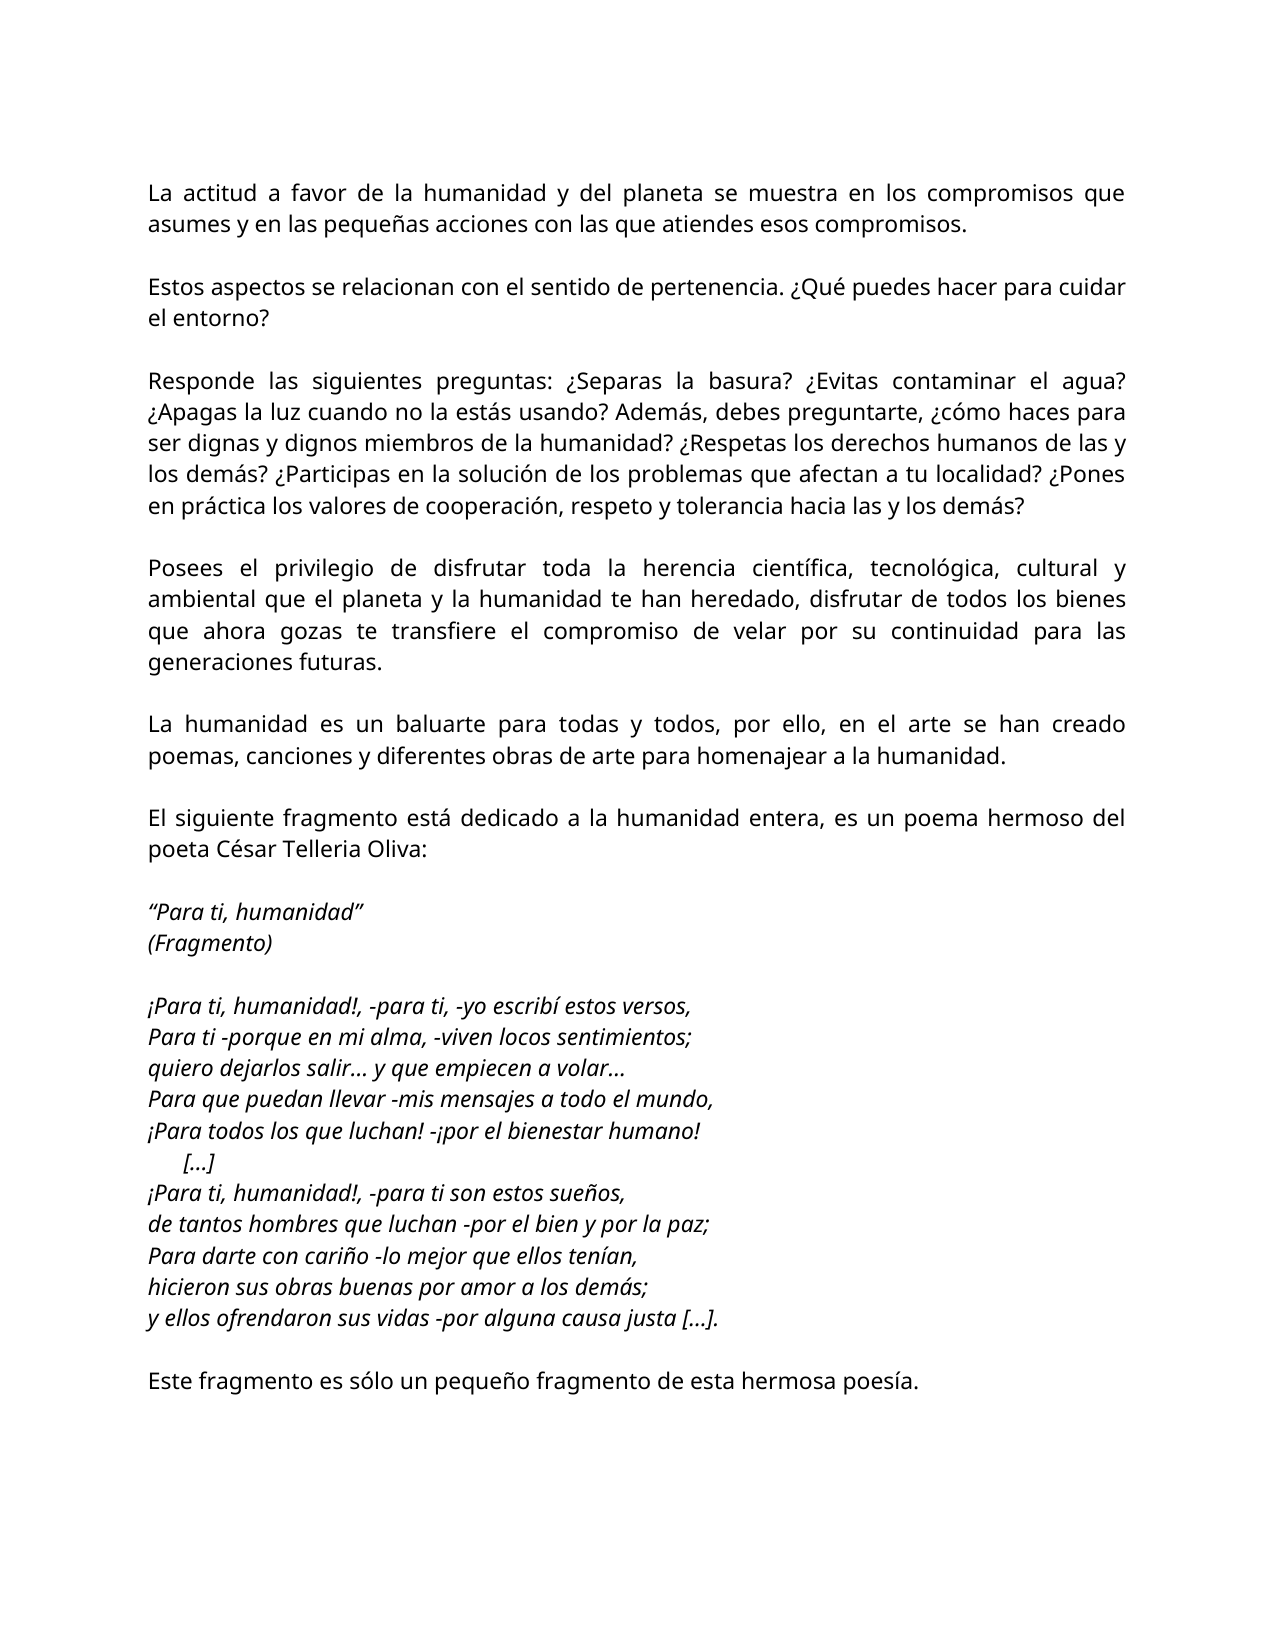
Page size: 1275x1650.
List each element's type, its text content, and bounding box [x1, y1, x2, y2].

text hicieron sus obras buenas por amor a los demás; [148, 1271, 1127, 1302]
text Para darte con cariño -lo mejor que ellos tenían, [148, 1240, 1127, 1271]
text Posees el privilegio de disfrutar toda la herencia científica, tecnológica, cultural y ambiental que el planeta y la humanidad te han heredado, disfrutar de todos los bienes que ahora gozas te transfiere el compromiso de velar por su continuidad para las generaciones futuras. [148, 552, 1127, 677]
text La actitud a favor de la humanidad y del planeta se muestra en los compromisos que asumes y en las pequeñas acciones con las que atiendes esos compromisos. [148, 177, 1127, 240]
text ¡Para todos los que luchan! -¡por el bienestar humano! [148, 1115, 1127, 1146]
text Para que puedan llevar -mis mensajes a todo el mundo, [148, 1083, 1127, 1115]
text […] [148, 1146, 1127, 1177]
text Estos aspectos se relacionan con el sentido de pertenencia. ¿Qué puedes hacer para cuidar el entorno? [148, 271, 1127, 333]
text ¡Para ti, humanidad!, -para ti son estos sueños, [148, 1177, 1127, 1208]
text de tantos hombres que luchan -por el bien y por la paz; [148, 1208, 1127, 1240]
text La humanidad es un baluarte para todas y todos, por ello, en el arte se han creado poemas, canciones y diferentes obras de arte para homenajear a la humanidad. [148, 708, 1127, 771]
text y ellos ofrendaron sus vidas -por alguna causa justa […]. [148, 1302, 1127, 1333]
text El siguiente fragmento está dedicado a la humanidad entera, es un poema hermoso del poeta César Telleria Oliva: [148, 802, 1127, 865]
text Para ti -porque en mi alma, -viven locos sentimientos; [148, 1021, 1127, 1052]
text quiero dejarlos salir… y que empiecen a volar… [148, 1052, 1127, 1083]
text (Fragmento) [148, 927, 1127, 958]
text Responde las siguientes preguntas: ¿Separas la basura? ¿Evitas contaminar el agua? ¿Apagas la luz cuando no la estás usando? Además, debes preguntarte, ¿cómo haces para ser dignas y dignos miembros de la humanidad? ¿Respetas los derechos humanos de las y los demás? ¿Participas en la solución de los problemas que afectan a tu localidad? ¿Pones en práctica los valores de cooperación, respeto y tolerancia hacia las y los demás? [148, 365, 1127, 521]
text “Para ti, humanidad” [148, 896, 1127, 927]
text Este fragmento es sólo un pequeño fragmento de esta hermosa poesía. [148, 1365, 1127, 1396]
text ¡Para ti, humanidad!, -para ti, -yo escribí estos versos, [148, 990, 1127, 1021]
